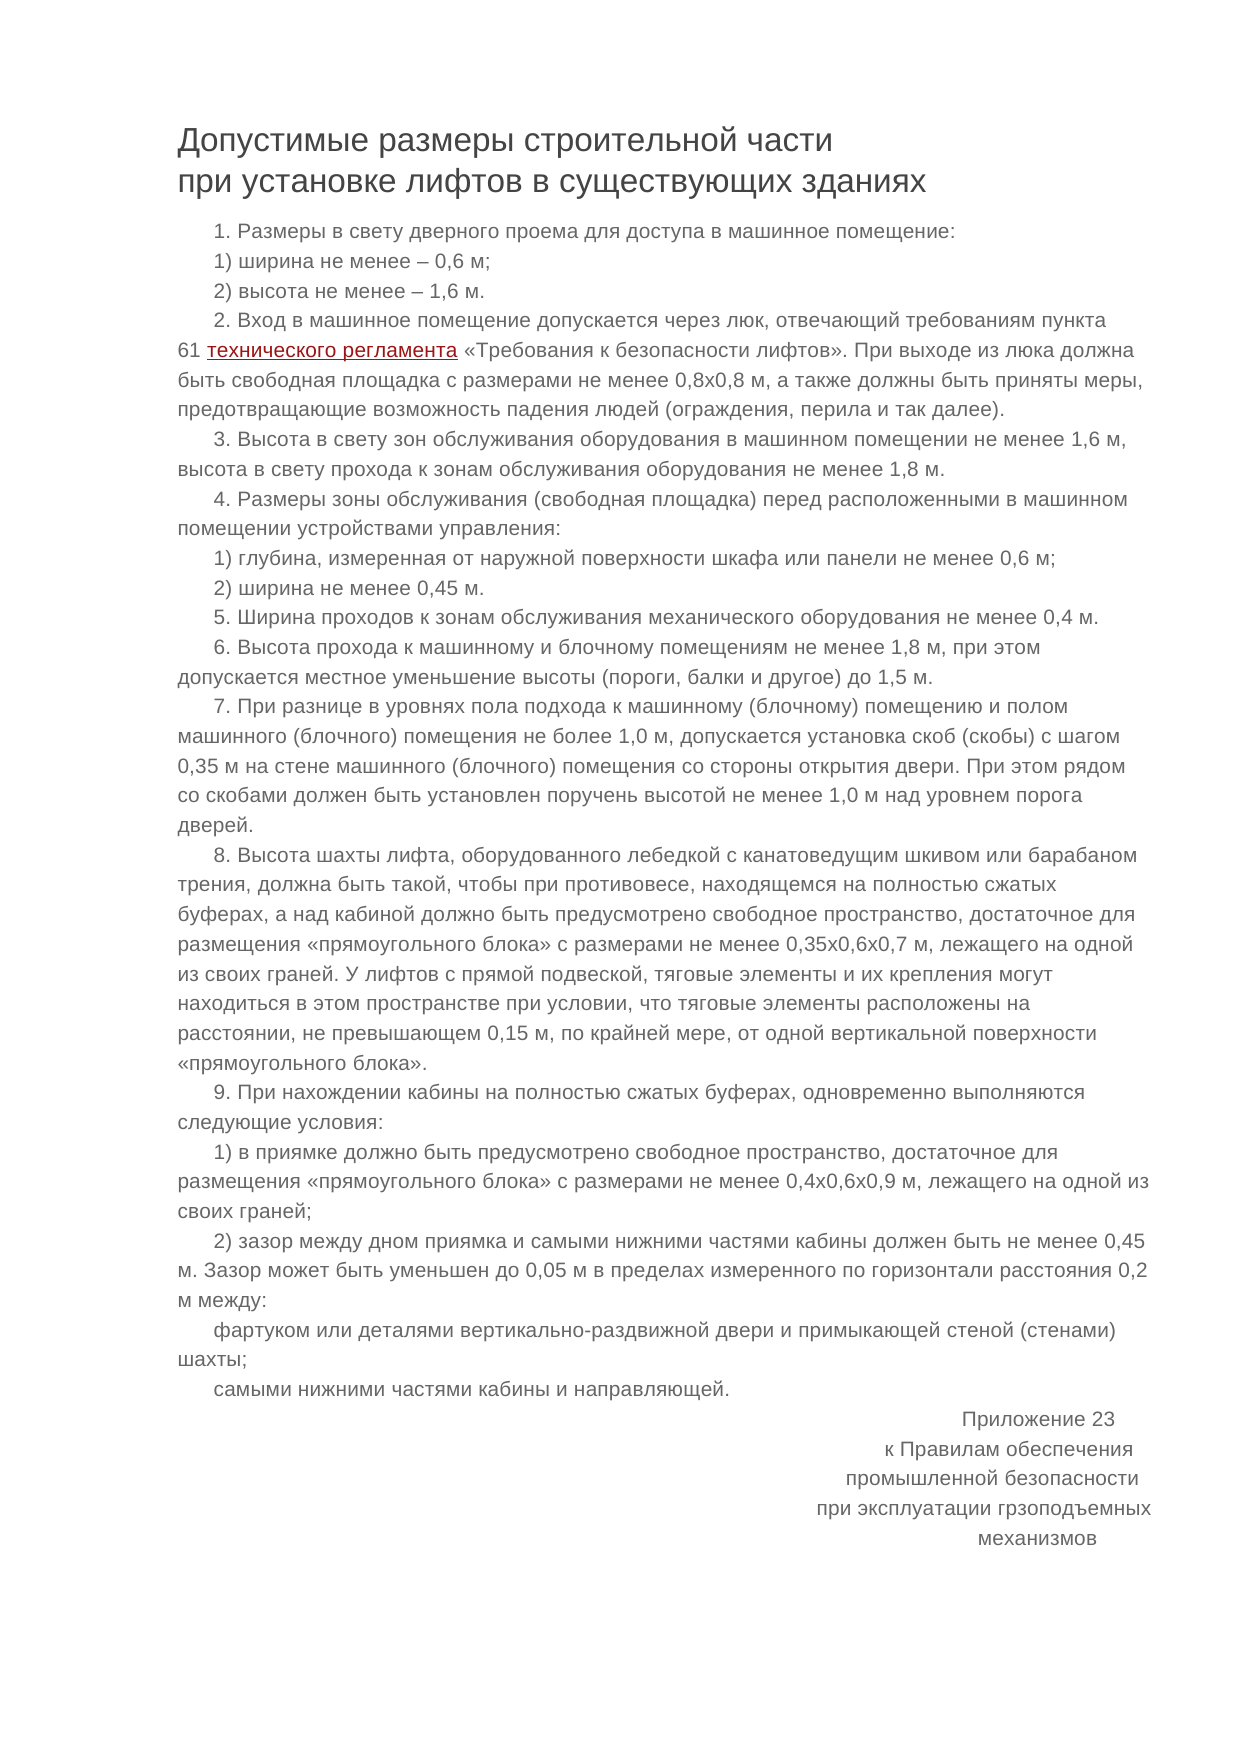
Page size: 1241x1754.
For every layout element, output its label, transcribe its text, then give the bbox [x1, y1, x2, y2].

text 1. Размеры в свету дверного проема для доступа в машинное помещение: 1) ширина не менее – 0,6 м; 2) высота не менее – 1,6 м. 2. Вход в машинное помещение допускается через люк, отвечающий требованиям пункта 61 технического регламента «Требования к безопасности лифтов». При выходе из люка должна быть свободная площадка с размерами не менее 0,8х0,8 м, а также должны быть приняты меры, предотвращающие возможность падения людей (ограждения, перила и так далее). 3. Высота в свету зон обслуживания оборудования в машинном помещении не менее 1,6 м, высота в свету прохода к зонам обслуживания оборудования не менее 1,8 м. 4. Размеры зоны обслуживания (свободная площадка) перед расположенными в машинном помещении устройствами управления: 1) глубина, измеренная от наружной поверхности шкафа или панели не менее 0,6 м; 2) ширина не менее 0,45 м. 5. Ширина проходов к зонам обслуживания механического оборудования не менее 0,4 м. 6. Высота прохода к машинному и блочному помещениям не менее 1,8 м, при этом допускается местное уменьшение высоты (пороги, балки и другое) до 1,5 м. 7. При разнице в уровнях пола подхода к машинному (блочному) помещению и полом машинного (блочного) помещения не более 1,0 м, допускается установка скоб (скобы) с шагом 0,35 м на стене машинного (блочного) помещения со стороны открытия двери. При этом рядом со скобами должен быть установлен поручень высотой не менее 1,0 м над уровнем порога дверей. 8. Высота шахты лифта, оборудованного лебедкой с канатоведущим шкивом или барабаном трения, должна быть такой, чтобы при противовесе, находящемся на полностью сжатых буферах, а над кабиной должно быть предусмотрено свободное пространство, достаточное для размещения «прямоугольного блока» с размерами не менее 0,35х0,6х0,7 м, лежащего на одной из своих граней. У лифтов с прямой подвеской, тяговые элементы и их крепления могут находиться в этом пространстве при условии, что тяговые элементы расположены на расстоянии, не превышающем 0,15 м, по крайней мере, от одной вертикальной поверхности «прямоугольного блока». 9. При нахождении кабины на полностью сжатых буферах, одновременно выполняются следующие условия: 1) в приямке должно быть предусмотрено свободное пространство, достаточное для размещения «прямоугольного блока» с размерами не менее 0,4х0,6х0,9 м, лежащего на одной из своих граней; 2) зазор между дном приямка и самыми нижними частями кабины должен быть не менее 0,45 м. Зазор может быть уменьшен до 0,05 м в пределах измеренного по горизонтали расстояния 0,2 м между: фартуком или деталями вертикально-раздвижной двери и примыкающей стеной (стенами) шахты; самыми нижними частями кабины и направляющей. [177, 213, 1152, 1401]
text Допустимые размеры строительной части при установке лифтов в существующих зданиях [177, 118, 1152, 199]
text Приложение 23 к Правилам обеспечения промышленной безопасности при эксплуатации грзоподъемных механизмов [177, 1401, 1152, 1549]
